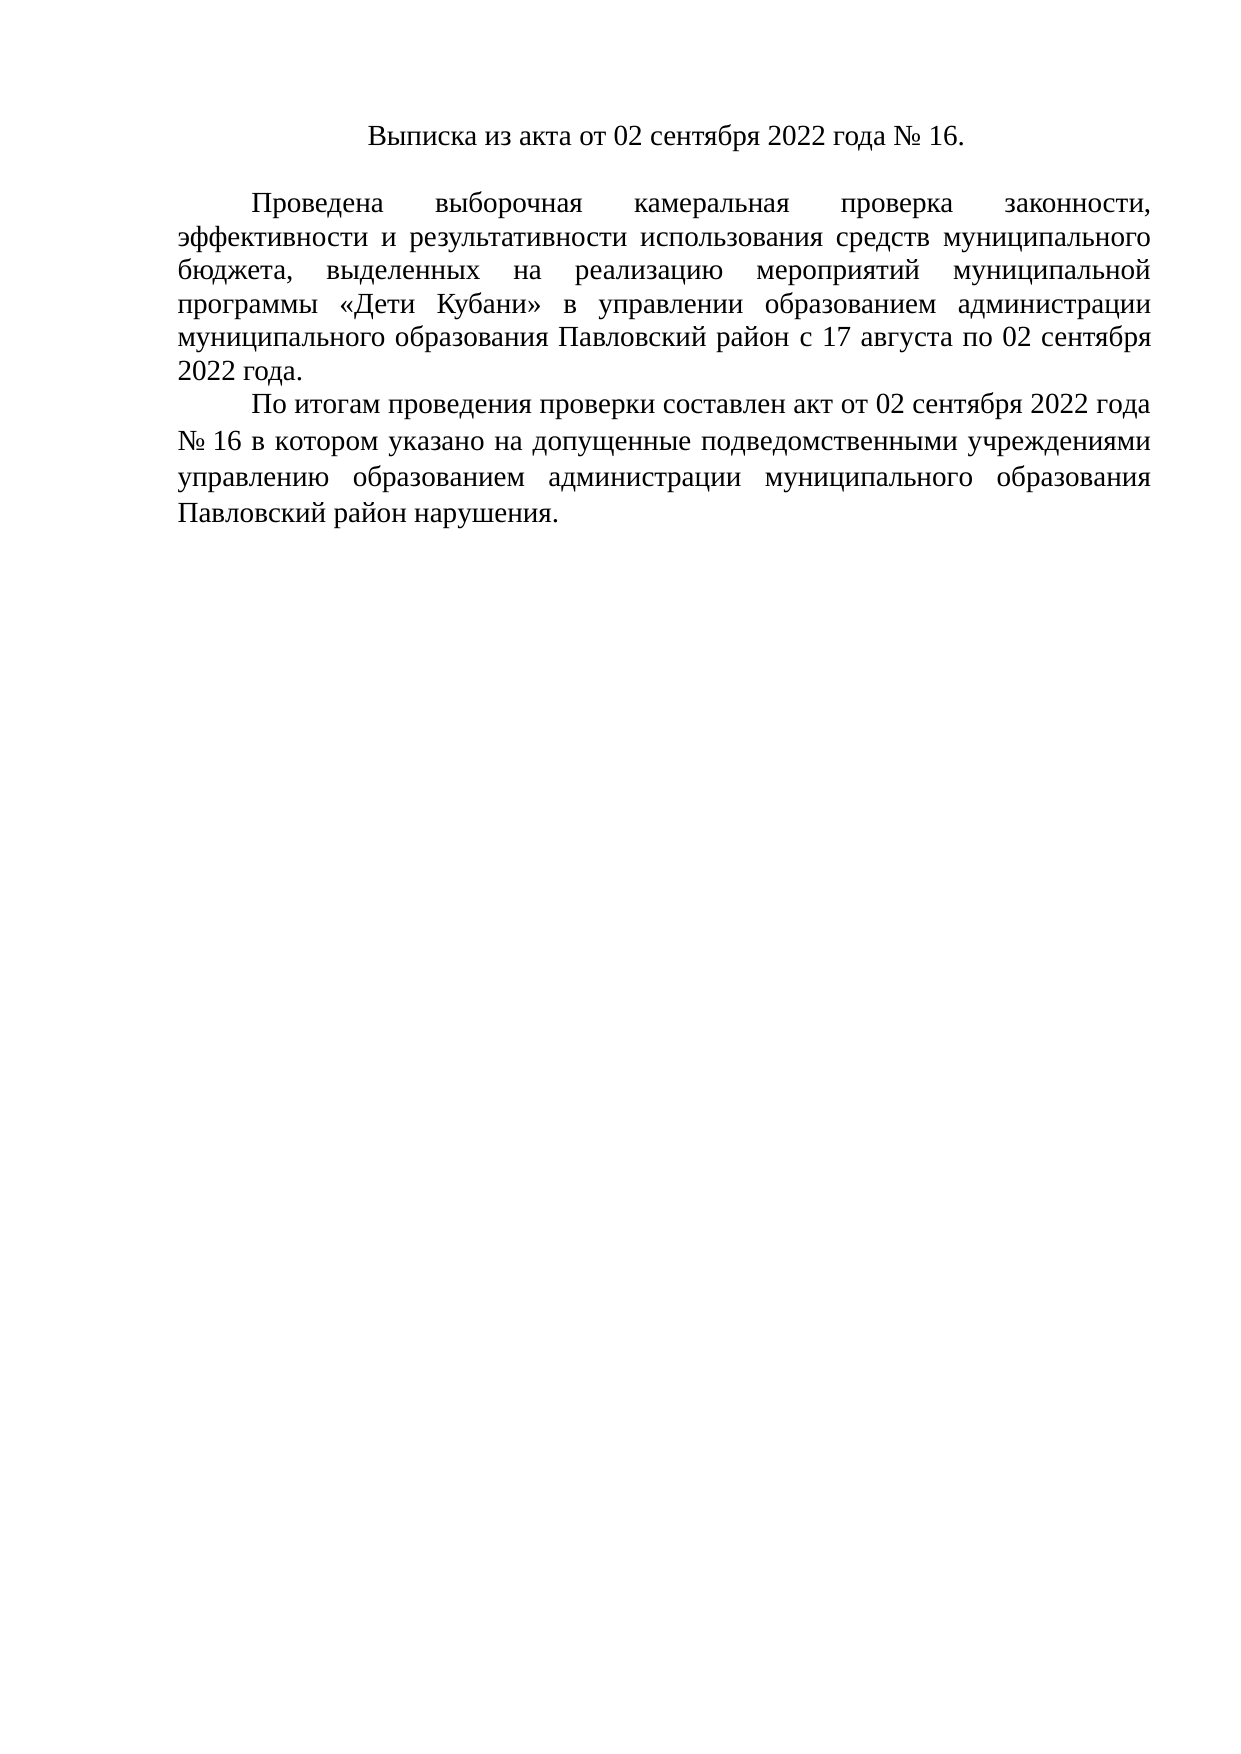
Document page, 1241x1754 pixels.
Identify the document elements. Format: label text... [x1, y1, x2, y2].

text Выписка из акта от 02 сентября 2022 года № 16. [177, 118, 1152, 152]
text Проведена выборочная камеральная проверка законности, эффективности и результативности использования средств муниципального бюджета, выделенных на реализацию мероприятий муниципальной программы «Дети Кубани» в управлении образованием администрации муниципального образования Павловский район с 17 августа по 02 сентября 2022 года. [177, 185, 1152, 386]
text По итогам проведения проверки составлен акт от 02 сентября 2022 года № 16 в котором указано на допущенные подведомственными учреждениями управлению образованием администрации муниципального образования Павловский район нарушения. [177, 386, 1152, 528]
